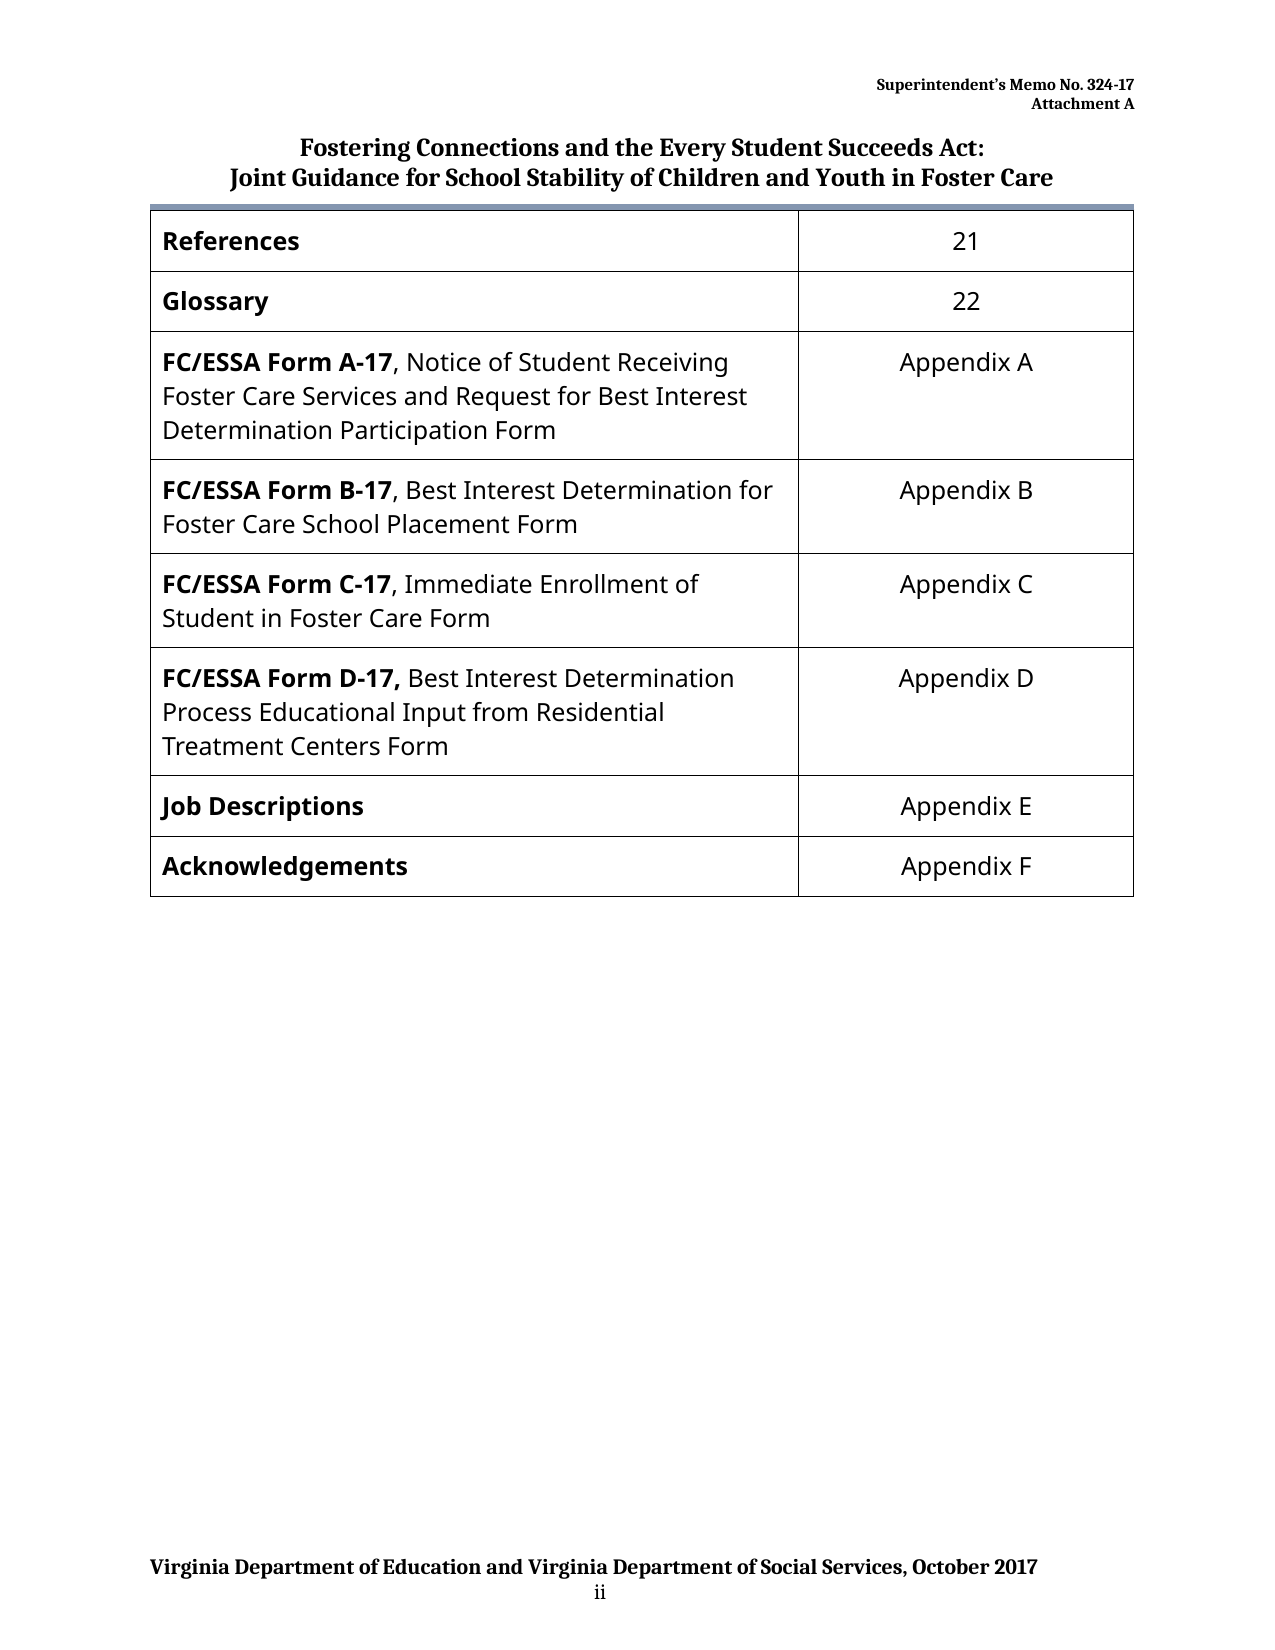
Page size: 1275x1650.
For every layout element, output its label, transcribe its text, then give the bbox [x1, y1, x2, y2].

table_cell FC/ESSA Form C-17, Immediate Enrollment of Student in Foster Care Form [151, 554, 798, 647]
table_cell 22 [799, 272, 1133, 331]
table_cell FC/ESSA Form B-17, Best Interest Determination for Foster Care School Placement Form [151, 460, 798, 553]
table_cell Acknowledgements [151, 837, 798, 896]
table_cell 21 [799, 211, 1133, 271]
table_cell Appendix C [799, 554, 1133, 647]
table_cell Appendix A [799, 332, 1133, 459]
table_cell Job Descriptions [151, 776, 798, 836]
table_cell FC/ESSA Form A-17, Notice of Student Receiving Foster Care Services and Request for Best Interest Determination Participation Form [151, 332, 798, 459]
table_cell Glossary [151, 272, 798, 331]
table_cell Appendix B [799, 460, 1133, 553]
table_cell Appendix E [799, 776, 1133, 836]
table_cell References [151, 211, 798, 271]
table_cell Appendix F [799, 837, 1133, 896]
table_cell FC/ESSA Form D-17, Best Interest Determination Process Educational Input from Residential Treatment Centers Form [151, 648, 798, 775]
table_cell Appendix D [799, 648, 1133, 775]
